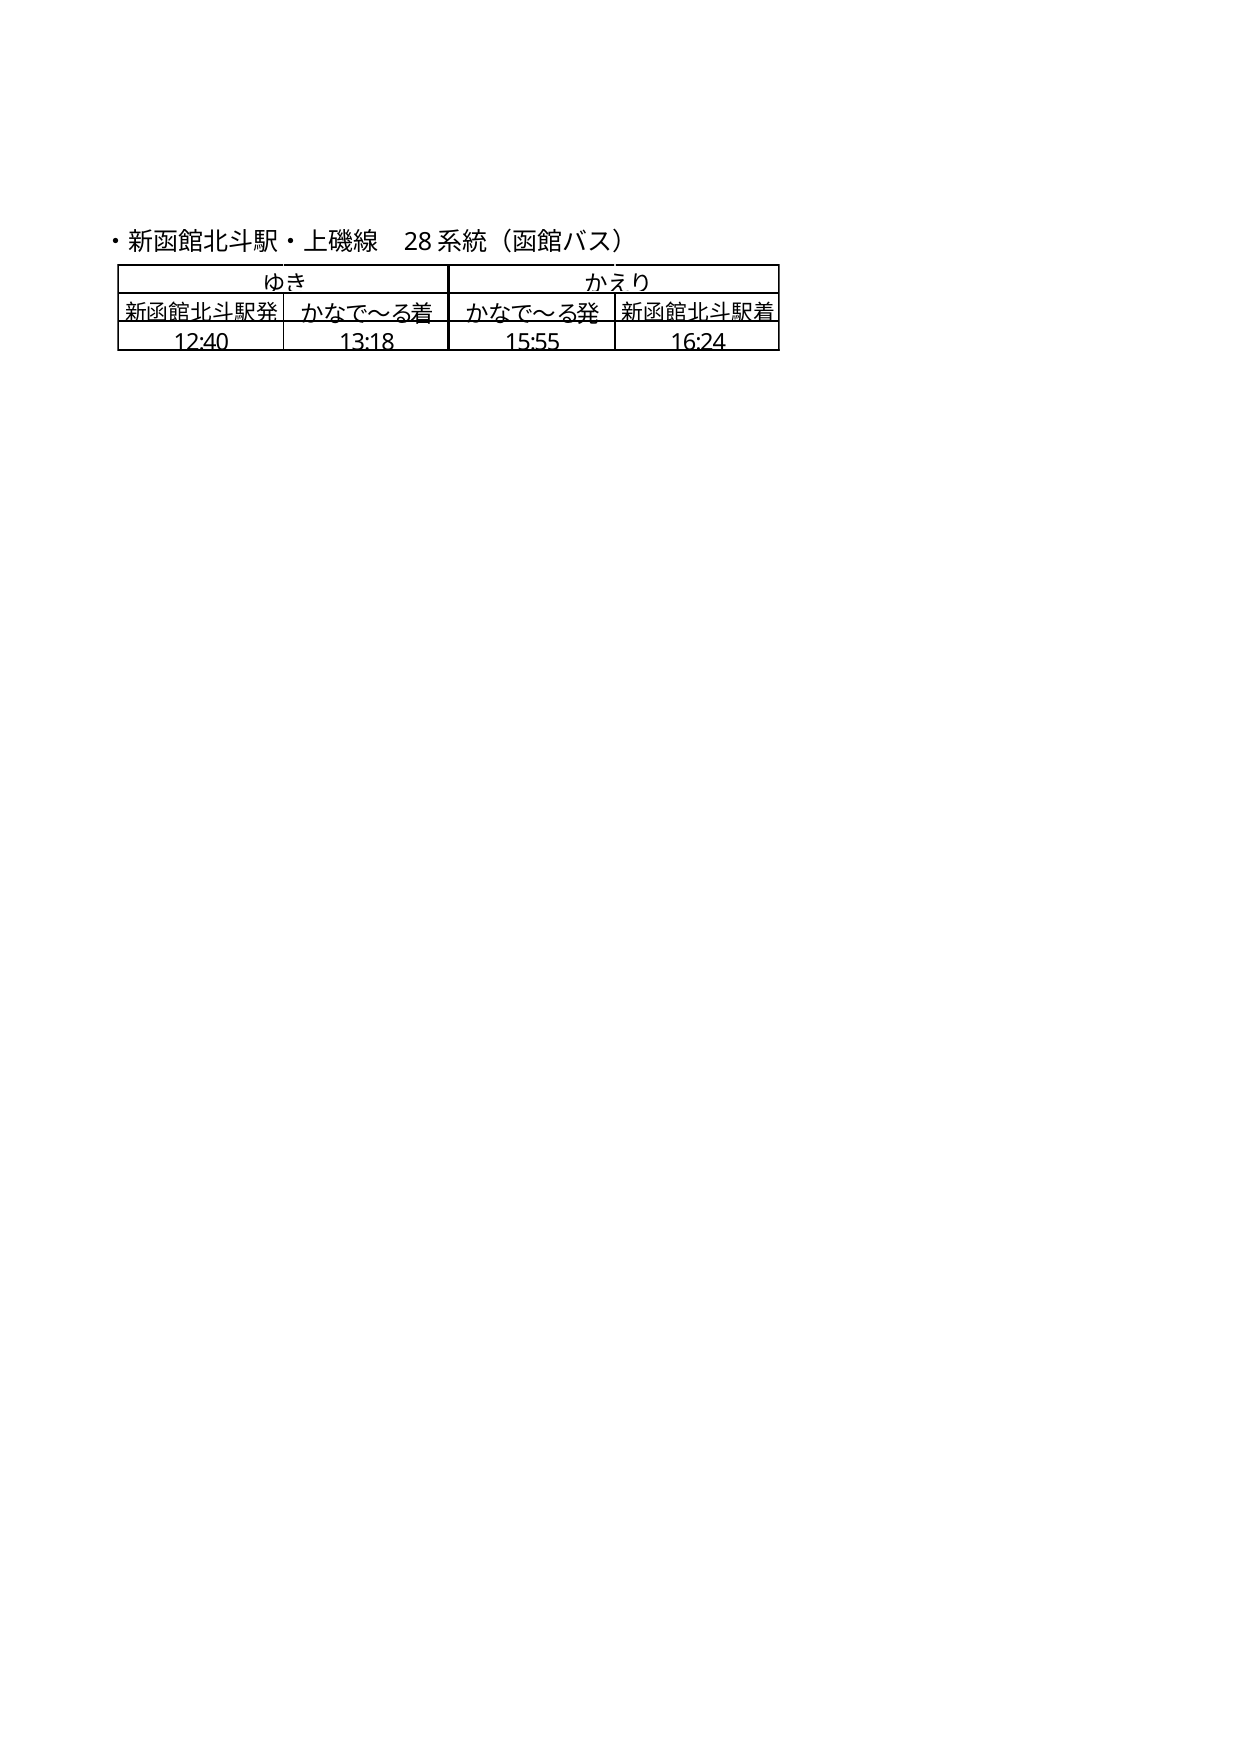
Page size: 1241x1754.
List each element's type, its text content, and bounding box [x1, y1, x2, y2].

text ・新函館北斗駅・上磯線 28系統（函館バス） [89, 221, 1152, 258]
